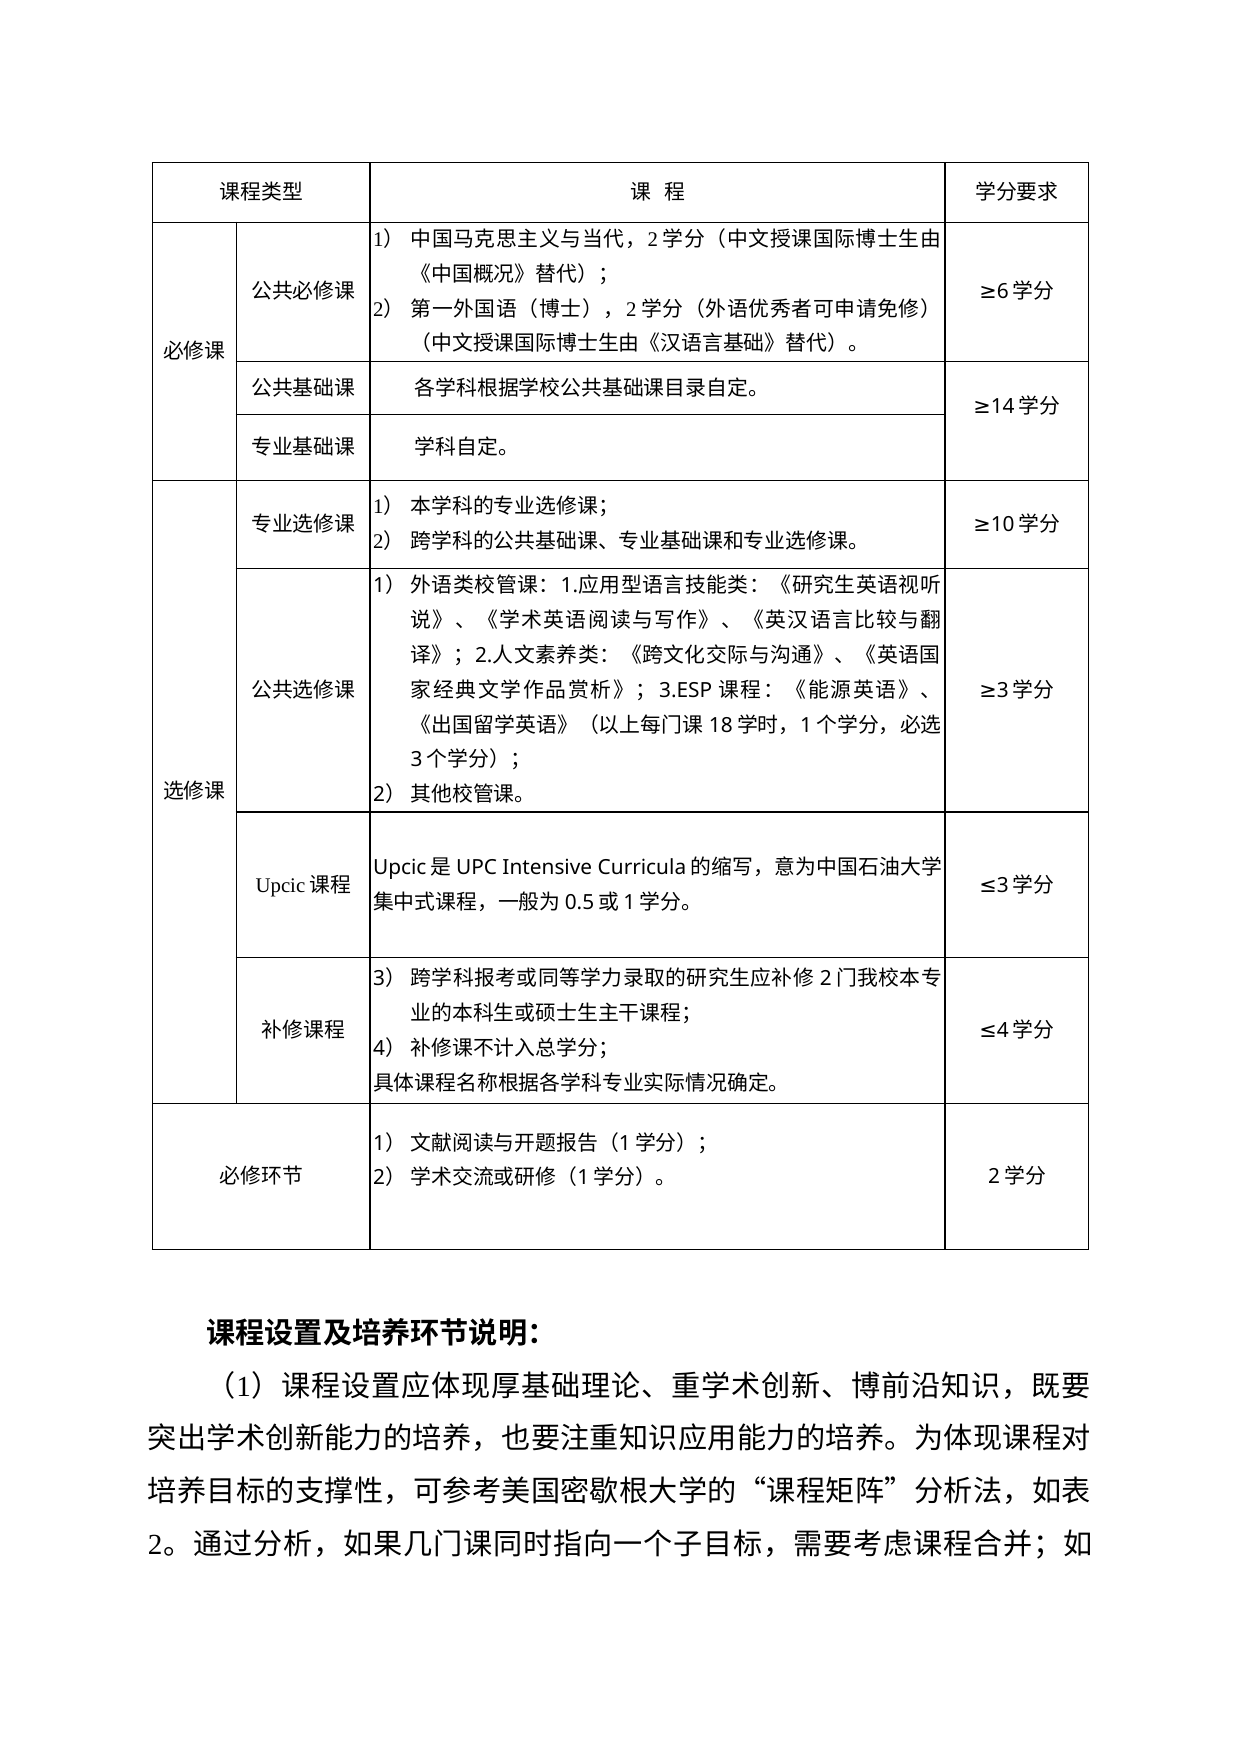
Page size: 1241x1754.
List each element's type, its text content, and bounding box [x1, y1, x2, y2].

table_cell Upcic课程 [237, 813, 369, 957]
table_cell 必修课 [153, 223, 236, 479]
table_cell 专业选修课 [237, 481, 369, 568]
table_cell ≥10学分 [946, 481, 1088, 568]
table_cell ≥3学分 [946, 569, 1088, 811]
table_cell 必修环节 [153, 1104, 369, 1249]
text 课程设置及培养环节说明： [148, 1309, 1092, 1352]
table_cell 公共基础课 [237, 362, 369, 414]
table_cell Upcic是UPC Intensive Curricula的缩写，意为中国石油大学集中式课程，一般为0.5或1学分。 [371, 813, 944, 957]
table_cell ≥14学分 [946, 362, 1088, 479]
table_cell 各学科根据学校公共基础课目录自定。 [371, 362, 944, 414]
table_header 课程类型 [153, 163, 369, 222]
table_cell 补修课程 [237, 958, 369, 1103]
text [148, 1362, 1092, 1563]
table_cell 跨学科报考或同等学力录取的研究生应补修2门我校本专业的本科生或硕士生主干课程； 补修课不计入总学分； 具体课程名称根据各学科专业实际情况确定。 [371, 958, 944, 1103]
table_cell 2学分 [946, 1104, 1088, 1249]
table_cell 学科自定。 [371, 415, 944, 479]
table_cell 中国马克思主义与当代，2学分（中文授课国际博士生由《中国概况》替代）； 第一外国语（博士），2学分（外语优秀者可申请免修）（中文授课国际博士生由《汉语言基础》替代）。 [371, 223, 944, 361]
table_cell 公共必修课 [237, 223, 369, 361]
table_header 课 程 [371, 163, 944, 222]
table_cell 公共选修课 [237, 569, 369, 811]
table_cell ≤3学分 [946, 813, 1088, 957]
table_cell 外语类校管课：1.应用型语言技能类：《研究生英语视听说》、《学术英语阅读与写作》、《英汉语言比较与翻译》；2.人文素养类：《跨文化交际与沟通》、《英语国家经典文学作品赏析》；3.ESP课程：《能源英语》、《出国留学英语》（以上每门课18学时，1个学分，必选3个学分）； 其他校管课。 [371, 569, 944, 811]
table_cell 专业基础课 [237, 415, 369, 479]
table_cell 文献阅读与开题报告（1学分）； 学术交流或研修（1学分）。 [371, 1104, 944, 1249]
table_cell ≤4学分 [946, 958, 1088, 1103]
table_cell 选修课 [153, 481, 236, 1103]
table_header 学分要求 [946, 163, 1088, 222]
table_cell ≥6学分 [946, 223, 1088, 361]
table_cell 本学科的专业选修课； 跨学科的公共基础课、专业基础课和专业选修课。 [371, 481, 944, 568]
